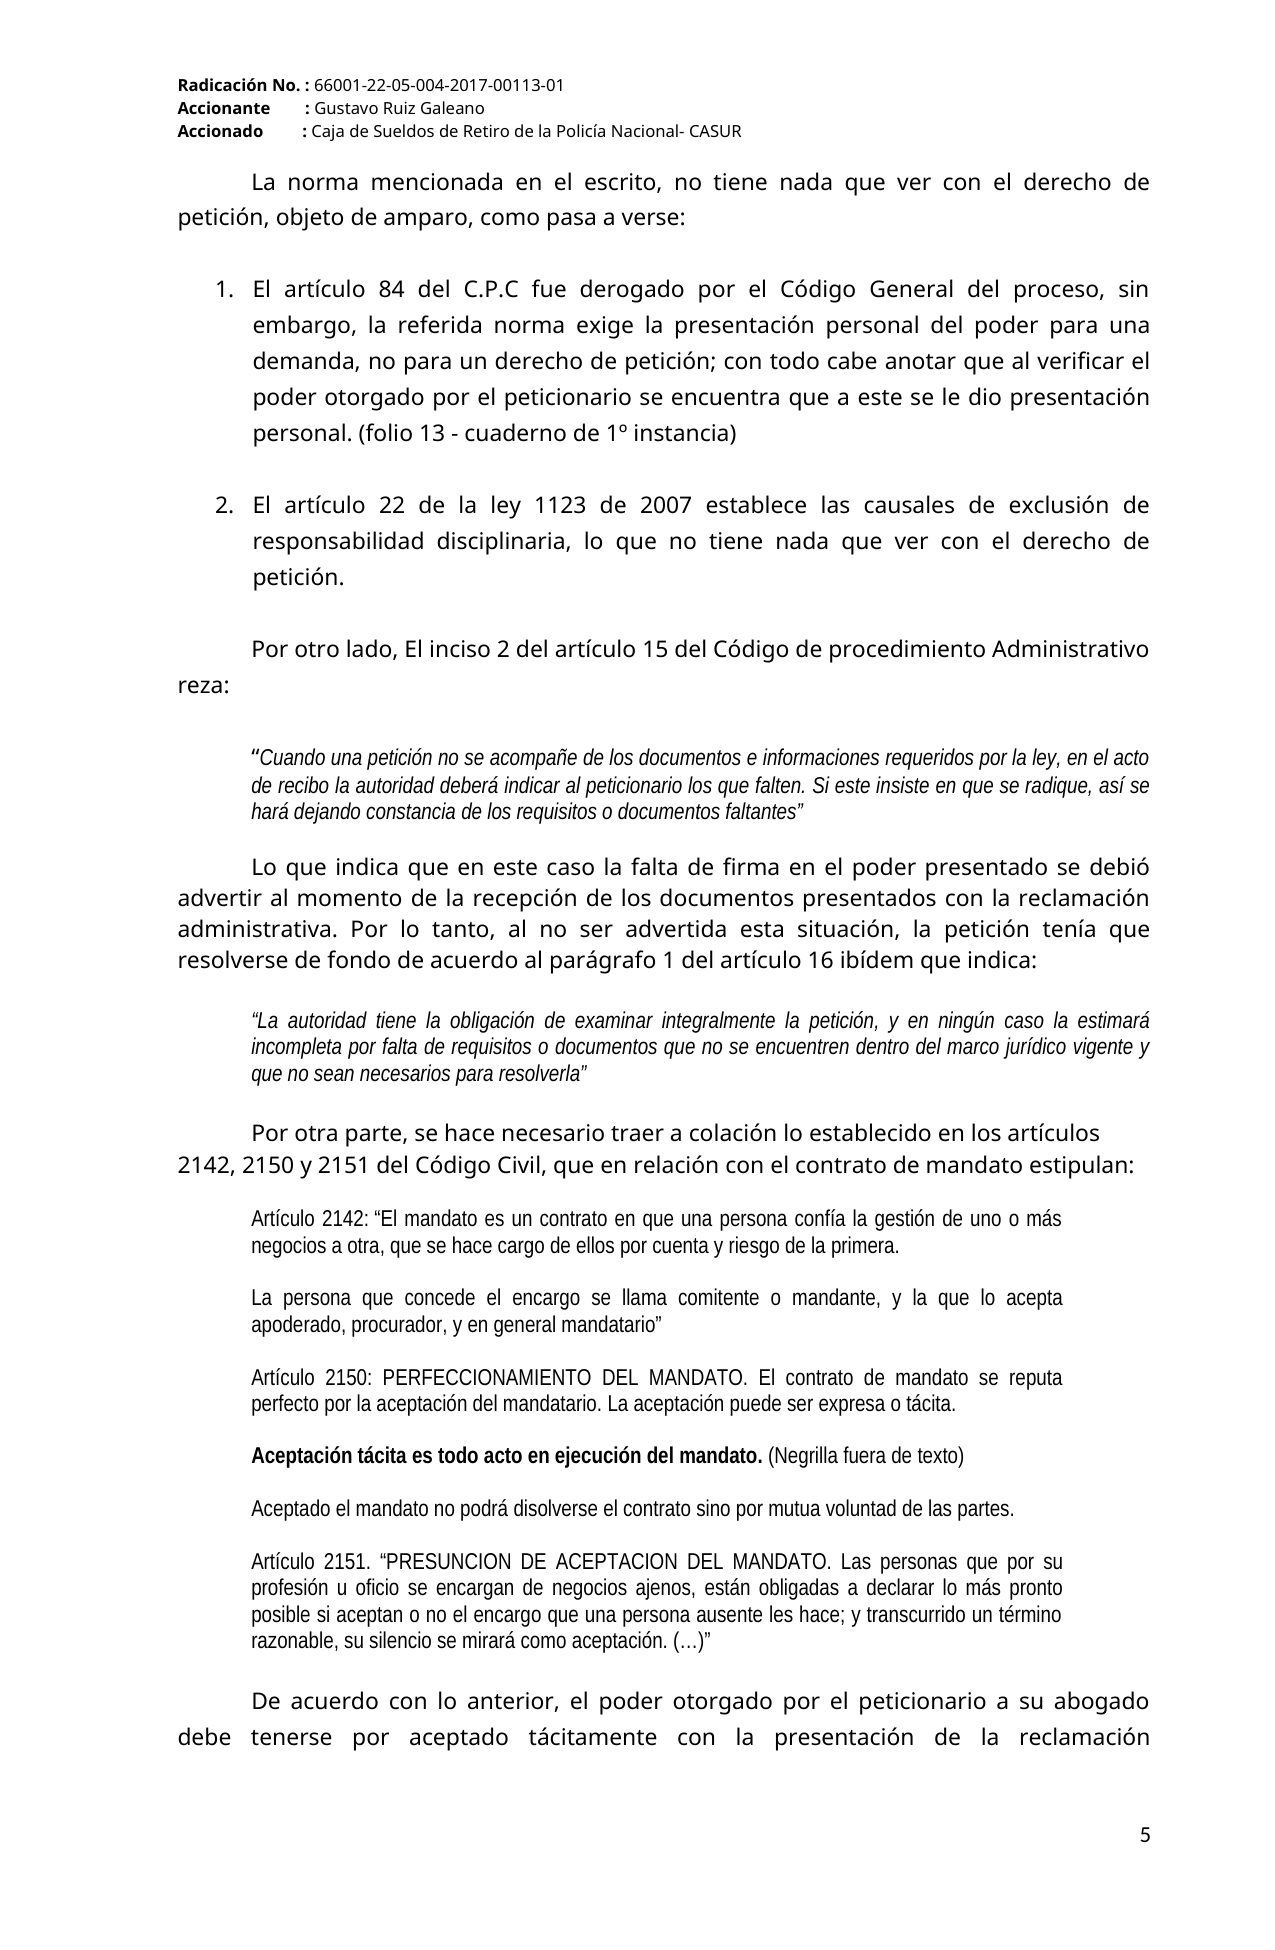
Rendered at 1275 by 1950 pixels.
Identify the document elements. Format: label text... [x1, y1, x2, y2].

text Artículo 2150: PERFECCIONAMIENTO DEL MANDATO. El contrato de mandato se reputa perfecto por la aceptación del mandatario. La aceptación puede ser expresa o tácita. [251, 1363, 1063, 1416]
list El artículo 84 del C.P.C fue derogado por el Código General del proceso, sin embargo, la referida norma exige la presentación personal del poder para una demanda, no para un derecho de petición; con todo cabe anotar que al verificar el poder otorgado por el peticionario se encuentra que a este se le dio presentación personal. (folio 13 - cuaderno de 1º instancia) [215, 273, 1151, 448]
text Por otro lado, El inciso 2 del artículo 15 del Código de procedimiento Administrativo reza: [177, 633, 1151, 700]
text Aceptación tácita es todo acto en ejecución del mandato. (Negrilla fuera de texto) [251, 1442, 1063, 1469]
text Por otra parte, se hace necesario traer a colación lo establecido en los artículos 2142, 2150 y 2151 del Código Civil, que en relación con el contrato de mandato estipulan: [177, 1117, 1151, 1180]
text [177, 1684, 1151, 1752]
list El artículo 22 de la ley 1123 de 2007 establece las causales de exclusión de responsabilidad disciplinaria, lo que no tiene nada que ver con el derecho de petición. [215, 489, 1151, 592]
text Artículo 2142: “El mandato es un contrato en que una persona confía la gestión de uno o más negocios a otra, que se hace cargo de ellos por cuenta y riesgo de la primera. [251, 1205, 1063, 1258]
text Artículo 2151. “PRESUNCION DE ACEPTACION DEL MANDATO. Las personas que por su profesión u oficio se encargan de negocios ajenos, están obligadas a declarar lo más pronto posible si aceptan o no el encargo que una persona ausente les hace; y transcurrido un término razonable, su silencio se mirará como aceptación. (…)” [251, 1548, 1063, 1653]
text “La autoridad tiene la obligación de examinar integralmente la petición, y en ningún caso la estimará incompleta por falta de requisitos o documentos que no se encuentren dentro del marco jurídico vigente y que no sean necesarios para resolverla” [251, 1007, 1151, 1086]
text Lo que indica que en este caso la falta de firma en el poder presentado se debió advertir al momento de la recepción de los documentos presentados con la reclamación administrativa. Por lo tanto, al no ser advertida esta situación, la petición tenía que resolverse de fondo de acuerdo al parágrafo 1 del artículo 16 ibídem que indica: [177, 851, 1151, 976]
text La persona que concede el encargo se llama comitente o mandante, y la que lo acepta apoderado, procurador, y en general mandatario” [251, 1284, 1063, 1337]
text Aceptado el mandato no podrá disolverse el contrato sino por mutua voluntad de las partes. [251, 1495, 1063, 1522]
text La norma mencionada en el escrito, no tiene nada que ver con el derecho de petición, objeto de amparo, como pasa a verse: [177, 165, 1151, 233]
text “Cuando una petición no se acompañe de los documentos e informaciones requeridos por la ley, en el acto de recibo la autoridad deberá indicar al peticionario los que falten. Si este insiste en que se radique, así se hará dejando constancia de los requisitos o documentos faltantes” [251, 740, 1151, 824]
